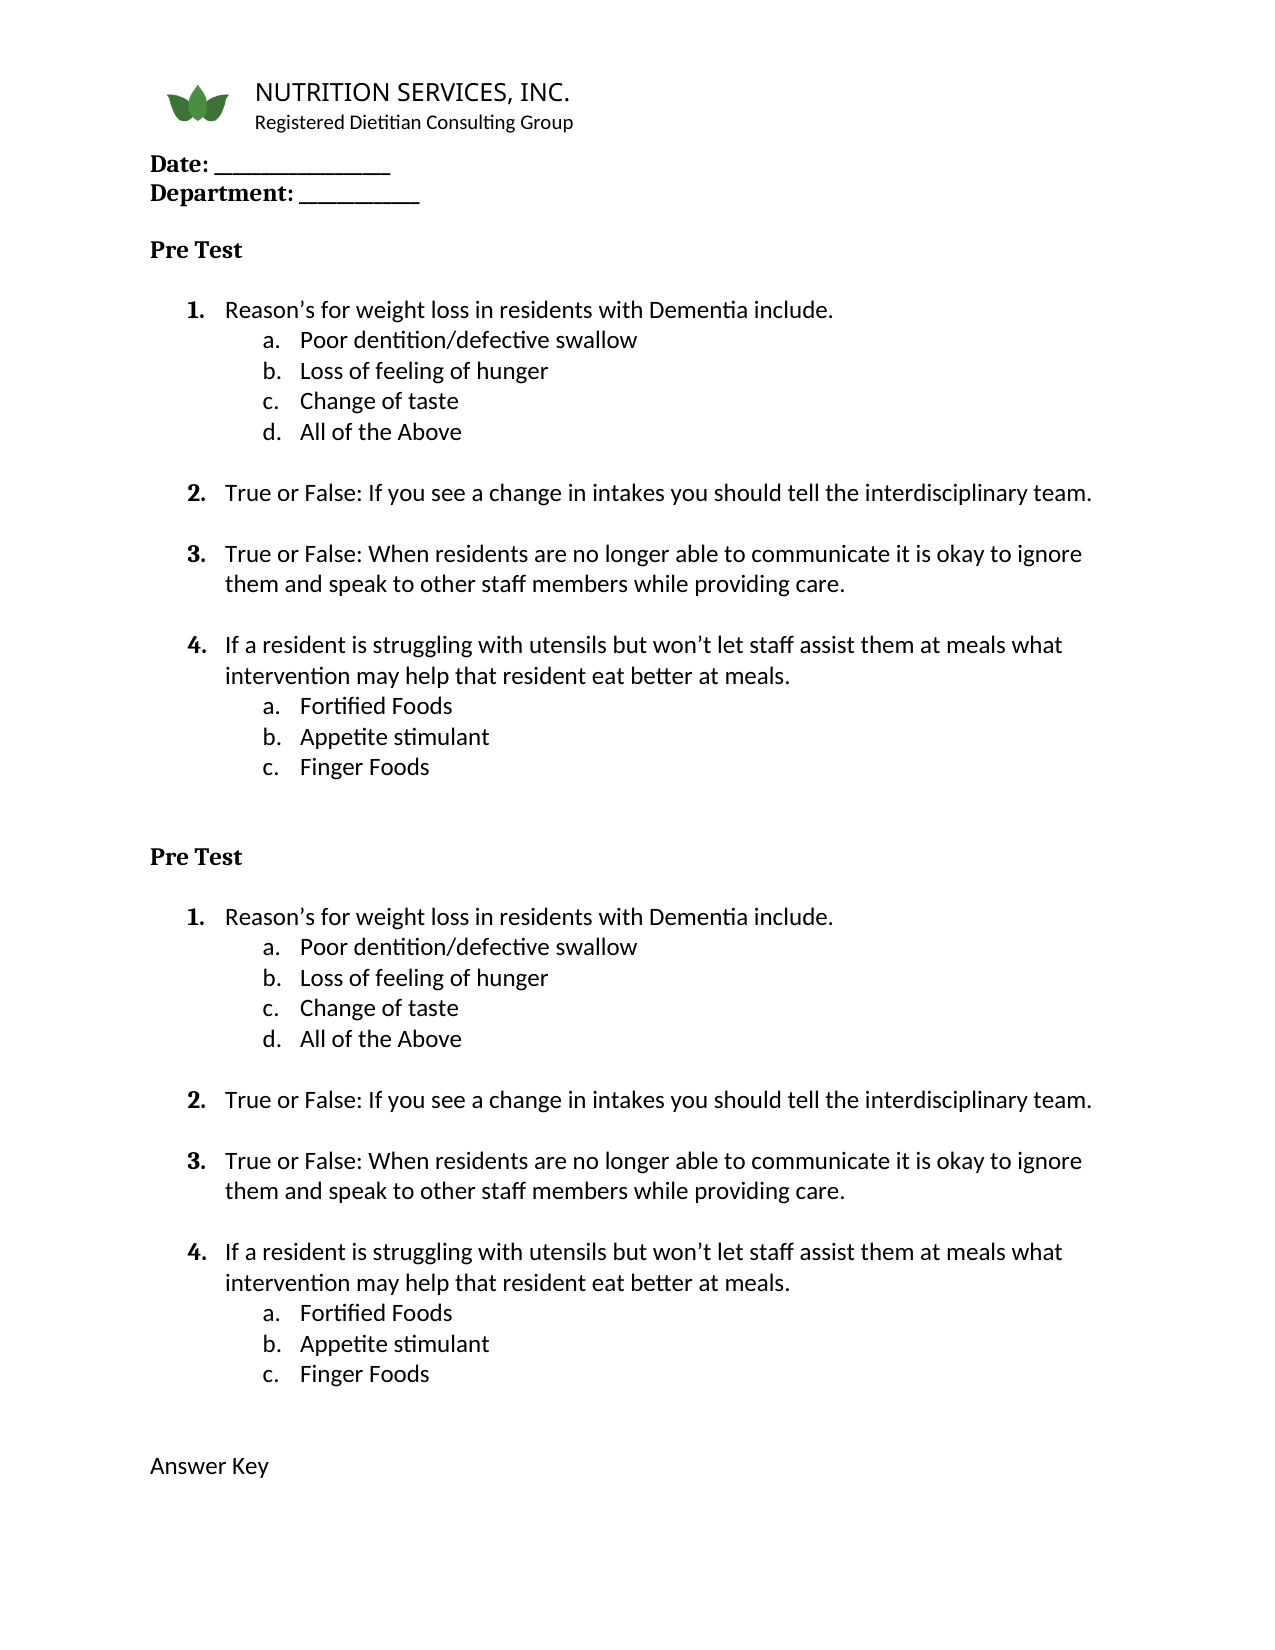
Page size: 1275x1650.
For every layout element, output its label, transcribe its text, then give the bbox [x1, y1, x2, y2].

list Appetite stimulant [262, 1328, 1125, 1358]
list Fortified Foods [262, 691, 1125, 721]
list Loss of feeling of hunger [262, 355, 1125, 385]
picture [163, 85, 231, 130]
list All of the Above [262, 416, 1125, 446]
list Finger Foods [262, 1358, 1125, 1389]
list Appetite stimulant [262, 721, 1125, 752]
list If a resident is struggling with utensils but won’t let staff assist them at meals what intervention may help that resident eat better at meals. [187, 1236, 1125, 1297]
list True or False: If you see a change in intakes you should tell the interdisciplinary team. [187, 477, 1125, 507]
list True or False: When residents are no longer able to communicate it is okay to ignore them and speak to other staff members while providing care. [187, 538, 1125, 599]
list Poor dentition/defective swallow [262, 324, 1125, 355]
list Finger Foods [262, 752, 1125, 782]
list Reason’s for weight loss in residents with Dementia include. [187, 294, 1125, 324]
list Loss of feeling of hunger [262, 962, 1125, 992]
list Change of taste [262, 992, 1125, 1023]
text Pre Test [150, 236, 1125, 265]
list Fortified Foods [262, 1297, 1125, 1328]
list If a resident is struggling with utensils but won’t let staff assist them at meals what intervention may help that resident eat better at meals. [187, 629, 1125, 691]
list All of the Above [262, 1023, 1125, 1053]
list True or False: If you see a change in intakes you should tell the interdisciplinary team. [187, 1084, 1125, 1114]
text Answer Key [150, 1450, 1125, 1481]
list Reason’s for weight loss in residents with Dementia include. [187, 901, 1125, 931]
list True or False: When residents are no longer able to communicate it is okay to ignore them and speak to other staff members while providing care. [187, 1145, 1125, 1206]
list Poor dentition/defective swallow [262, 931, 1125, 962]
text Date: ___________________ Department: _____________ [150, 150, 1125, 207]
list Change of taste [262, 385, 1125, 416]
text Pre Test [150, 843, 1125, 872]
